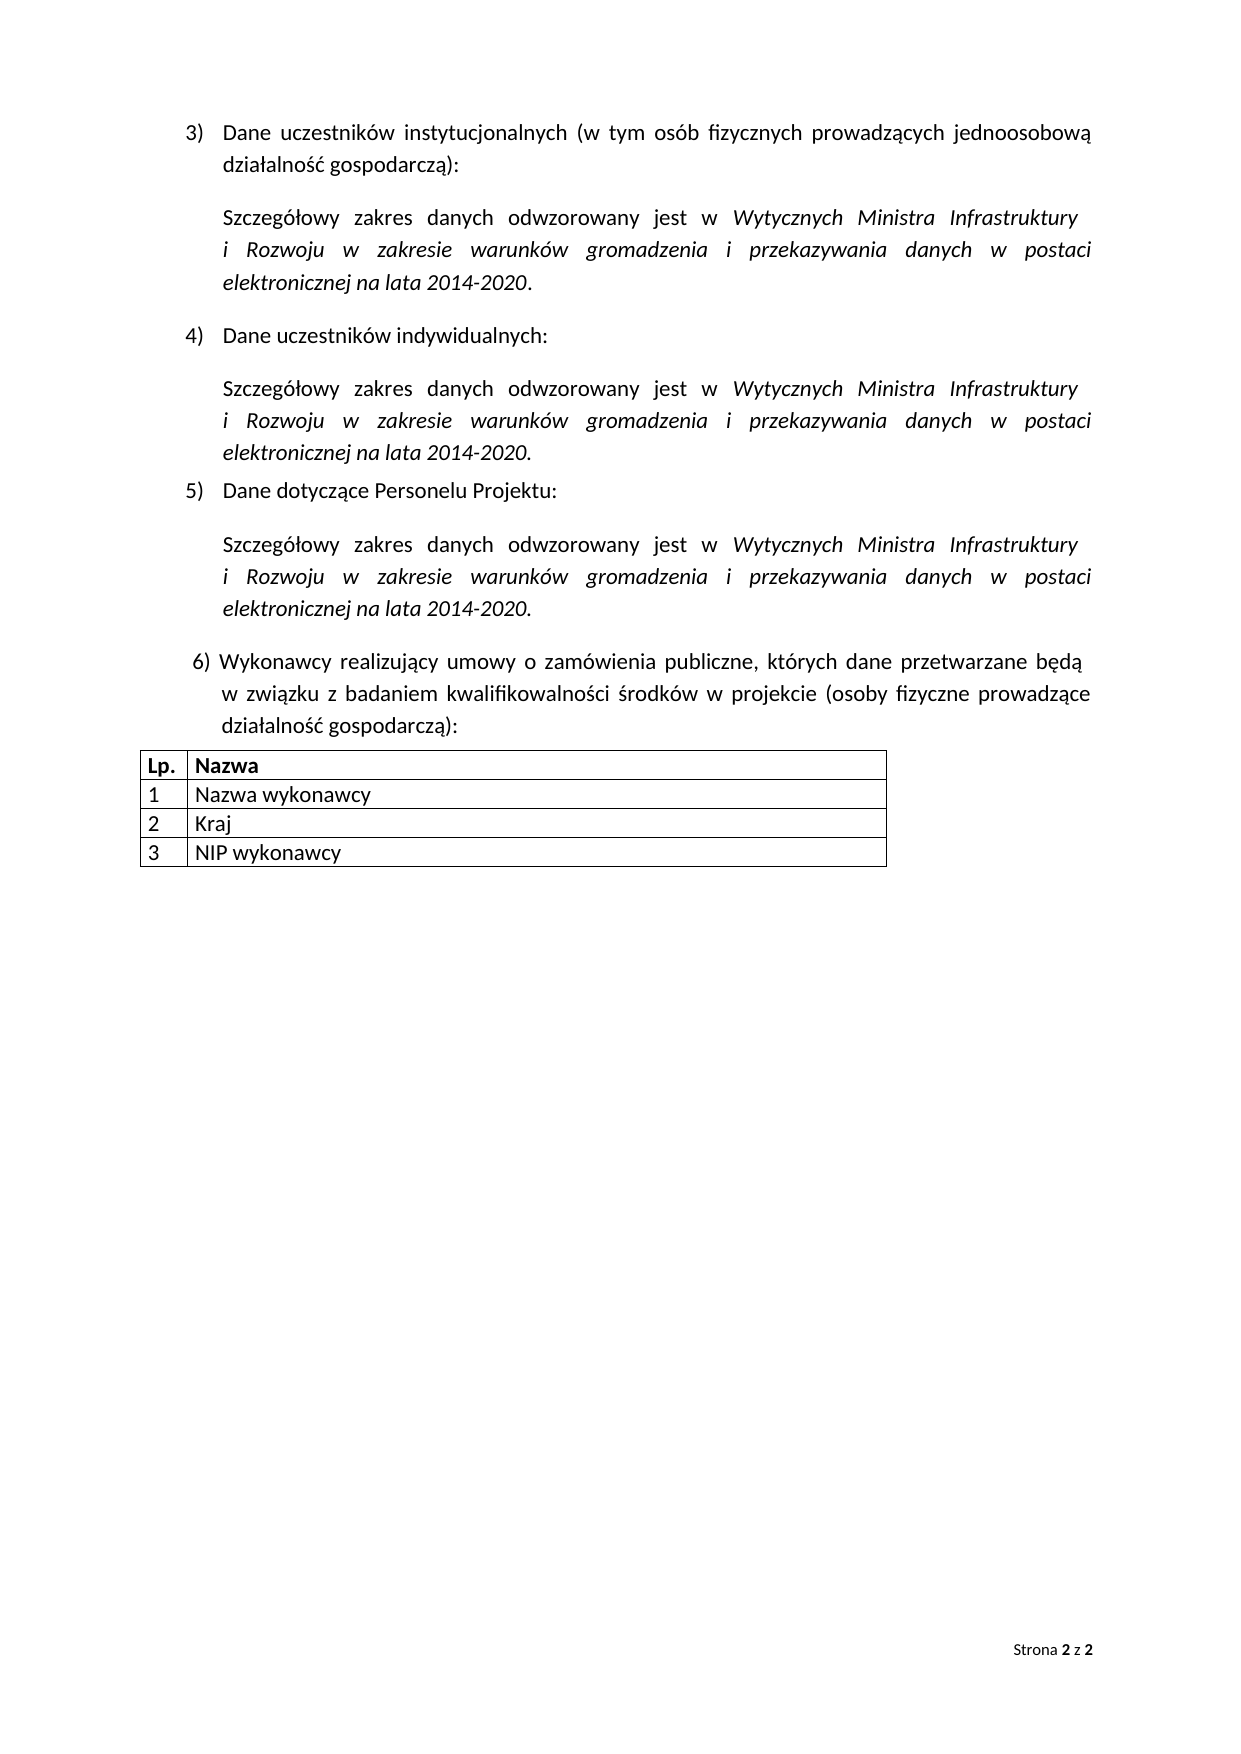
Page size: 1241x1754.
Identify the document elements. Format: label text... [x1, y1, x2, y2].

table_cell 1 [141, 780, 187, 808]
table_cell Nazwa wykonawcy [188, 780, 886, 808]
table_header Lp. [141, 751, 187, 779]
table_cell Kraj [188, 809, 886, 837]
text 6) Wykonawcy realizujący umowy o zamówienia publiczne, których dane przetwarzane będą w związku z badaniem kwalifikowalności środków w projekcie (osoby fizyczne prowadzące działalność gospodarczą): [192, 647, 1093, 739]
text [223, 203, 1093, 296]
list Dane dotyczące Personelu Projektu: [185, 477, 1093, 505]
table_cell 2 [141, 809, 187, 837]
table_header Nazwa [188, 751, 886, 779]
list Dane uczestników instytucjonalnych (w tym osób fizycznych prowadzących jednoosobową działalność gospodarczą): [185, 118, 1093, 178]
table_cell 3 [141, 838, 187, 866]
table_cell NIP wykonawcy [188, 838, 886, 866]
list Dane uczestników indywidualnych: [185, 321, 1093, 349]
